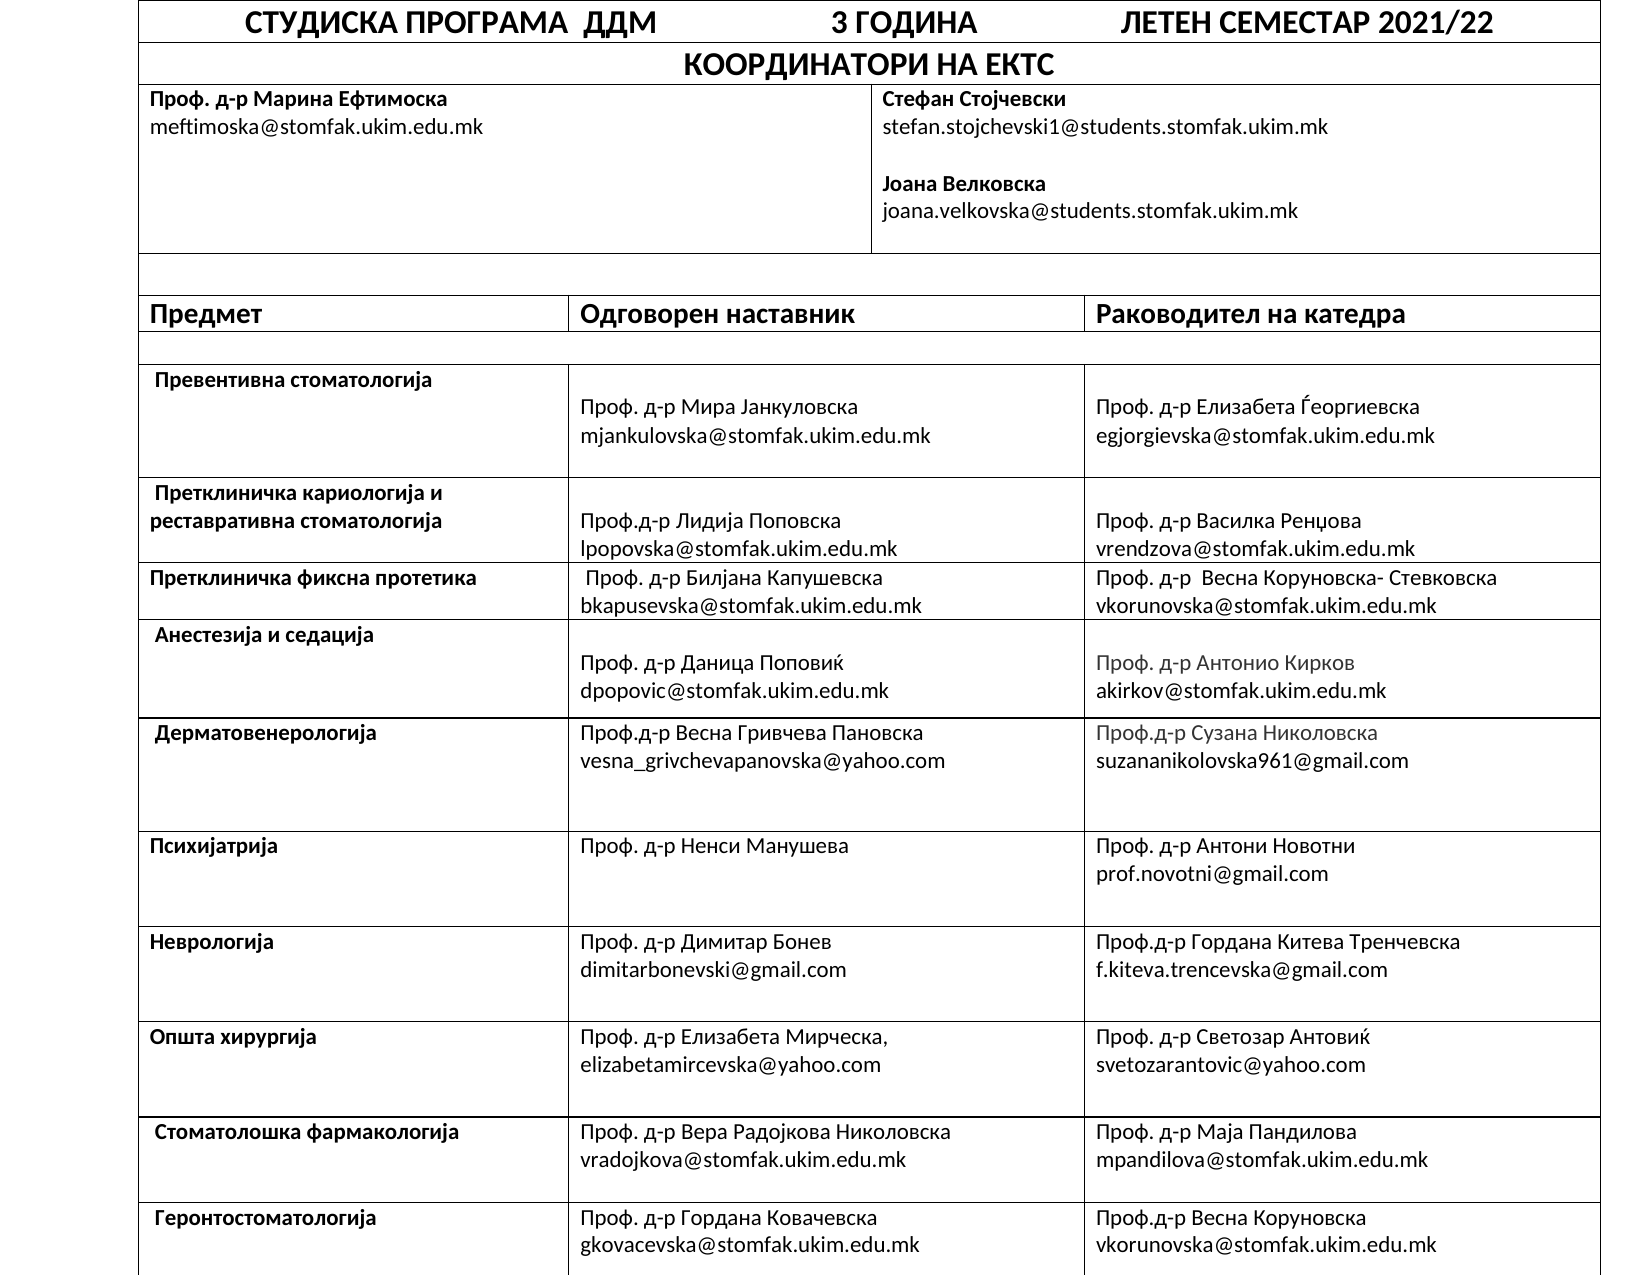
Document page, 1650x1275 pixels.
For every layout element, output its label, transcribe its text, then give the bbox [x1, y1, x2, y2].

table_cell Проф. д-р Ненси Манушева [569, 832, 1084, 926]
table_cell Проф. д-р Елизабета Мирческа, elizabetamircevska@yahoo.com [569, 1022, 1084, 1116]
table_cell Проф. д-р Василка Ренџова vrendzova@stomfak.ukim.edu.mk [1085, 478, 1600, 562]
table_cell Проф. д-р Елизабета Ѓеоргиевска egjorgievska@stomfak.ukim.edu.mk [1085, 365, 1600, 477]
table_cell Превентивна стоматологија [139, 365, 568, 477]
table_cell Проф. д-р Гордана Ковачевска gkovacevska@stomfak.ukim.edu.mk [569, 1203, 1084, 1275]
table_cell Проф.д-р Гордана Китева Тренчевска f.kiteva.trencevska@gmail.com [1085, 927, 1600, 1021]
table_cell Општа хирургија [139, 1022, 568, 1116]
table_cell Раководител на катедра [1085, 296, 1600, 331]
table_cell Проф.д-р Лидија Поповска lpopovska@stomfak.ukim.edu.mk [569, 478, 1084, 562]
table_cell Претклиничка фиксна протетика [139, 563, 568, 619]
table_cell Проф. д-р Светозар Антовиќ svetozarantovic@yahoo.com [1085, 1022, 1600, 1116]
table_cell [139, 254, 1600, 294]
table_cell Анестезија и седација [139, 620, 568, 717]
table_cell Проф. д-р Мира Јанкуловска mjankulovska@stomfak.ukim.edu.mk [569, 365, 1084, 477]
table_cell Претклиничка кариологија и реставративна стоматологија [139, 478, 568, 562]
table_cell Психијатрија [139, 832, 568, 926]
table_cell Стоматолошка фармакологија [139, 1118, 568, 1202]
table_cell Одговорен наставник [569, 296, 1084, 331]
table_cell Проф. д-р Даница Поповиќ dpopovic@stomfak.ukim.edu.mk [569, 620, 1084, 717]
table_cell Проф. д-р Антонио Кирков akirkov@stomfak.ukim.edu.mk [1085, 620, 1600, 717]
table_cell Проф. д-р Маја Пандилова mpandilova@stomfak.ukim.edu.mk [1085, 1118, 1600, 1202]
table_cell Проф. д-р Марина Ефтимоска meftimoska@stomfak.ukim.edu.mk [139, 85, 871, 253]
table_cell Неврологија [139, 927, 568, 1021]
table_cell [139, 332, 1600, 364]
table_cell Дерматовенерологија [139, 719, 568, 831]
table_cell Проф. д-р Антони Новотни prof.novotni@gmail.com [1085, 832, 1600, 926]
table_cell Предмет [139, 296, 568, 331]
table_cell Проф.д-р Сузана Николовска suzananikolovska961@gmail.com [1085, 719, 1600, 831]
table_cell КООРДИНАТОРИ НА ЕКТС [139, 43, 1600, 83]
table_cell Проф. д-р Весна Коруновска- Стевковска vkorunovska@stomfak.ukim.edu.mk [1085, 563, 1600, 619]
table_cell Геронтостоматологија [139, 1203, 568, 1275]
table_cell Проф. д-р Димитар Бонев dimitarbonevski@gmail.com [569, 927, 1084, 1021]
table_cell Проф.д-р Весна Гривчева Пановска vesna_grivchevapanovska@yahoo.com [569, 719, 1084, 831]
table_cell Проф. д-р Билјана Капушевска bkapusevska@stomfak.ukim.edu.mk [569, 563, 1084, 619]
table_cell Проф.д-р Весна Коруновска vkorunovska@stomfak.ukim.edu.mk [1085, 1203, 1600, 1275]
table_cell Стефан Стојчевски stefan.stojchevski1@students.stomfak.ukim.mk Јоана Велковска joana.velkovska@students.stomfak.ukim.mk [872, 85, 1600, 253]
table_cell Проф. д-р Вера Радојкова Николовска vradojkova@stomfak.ukim.edu.mk [569, 1118, 1084, 1202]
table_header СТУДИСКА ПРОГРАМА ДДМ 3 ГОДИНА ЛЕТЕН СЕМЕСТАР 2021/22 [139, 1, 1600, 42]
